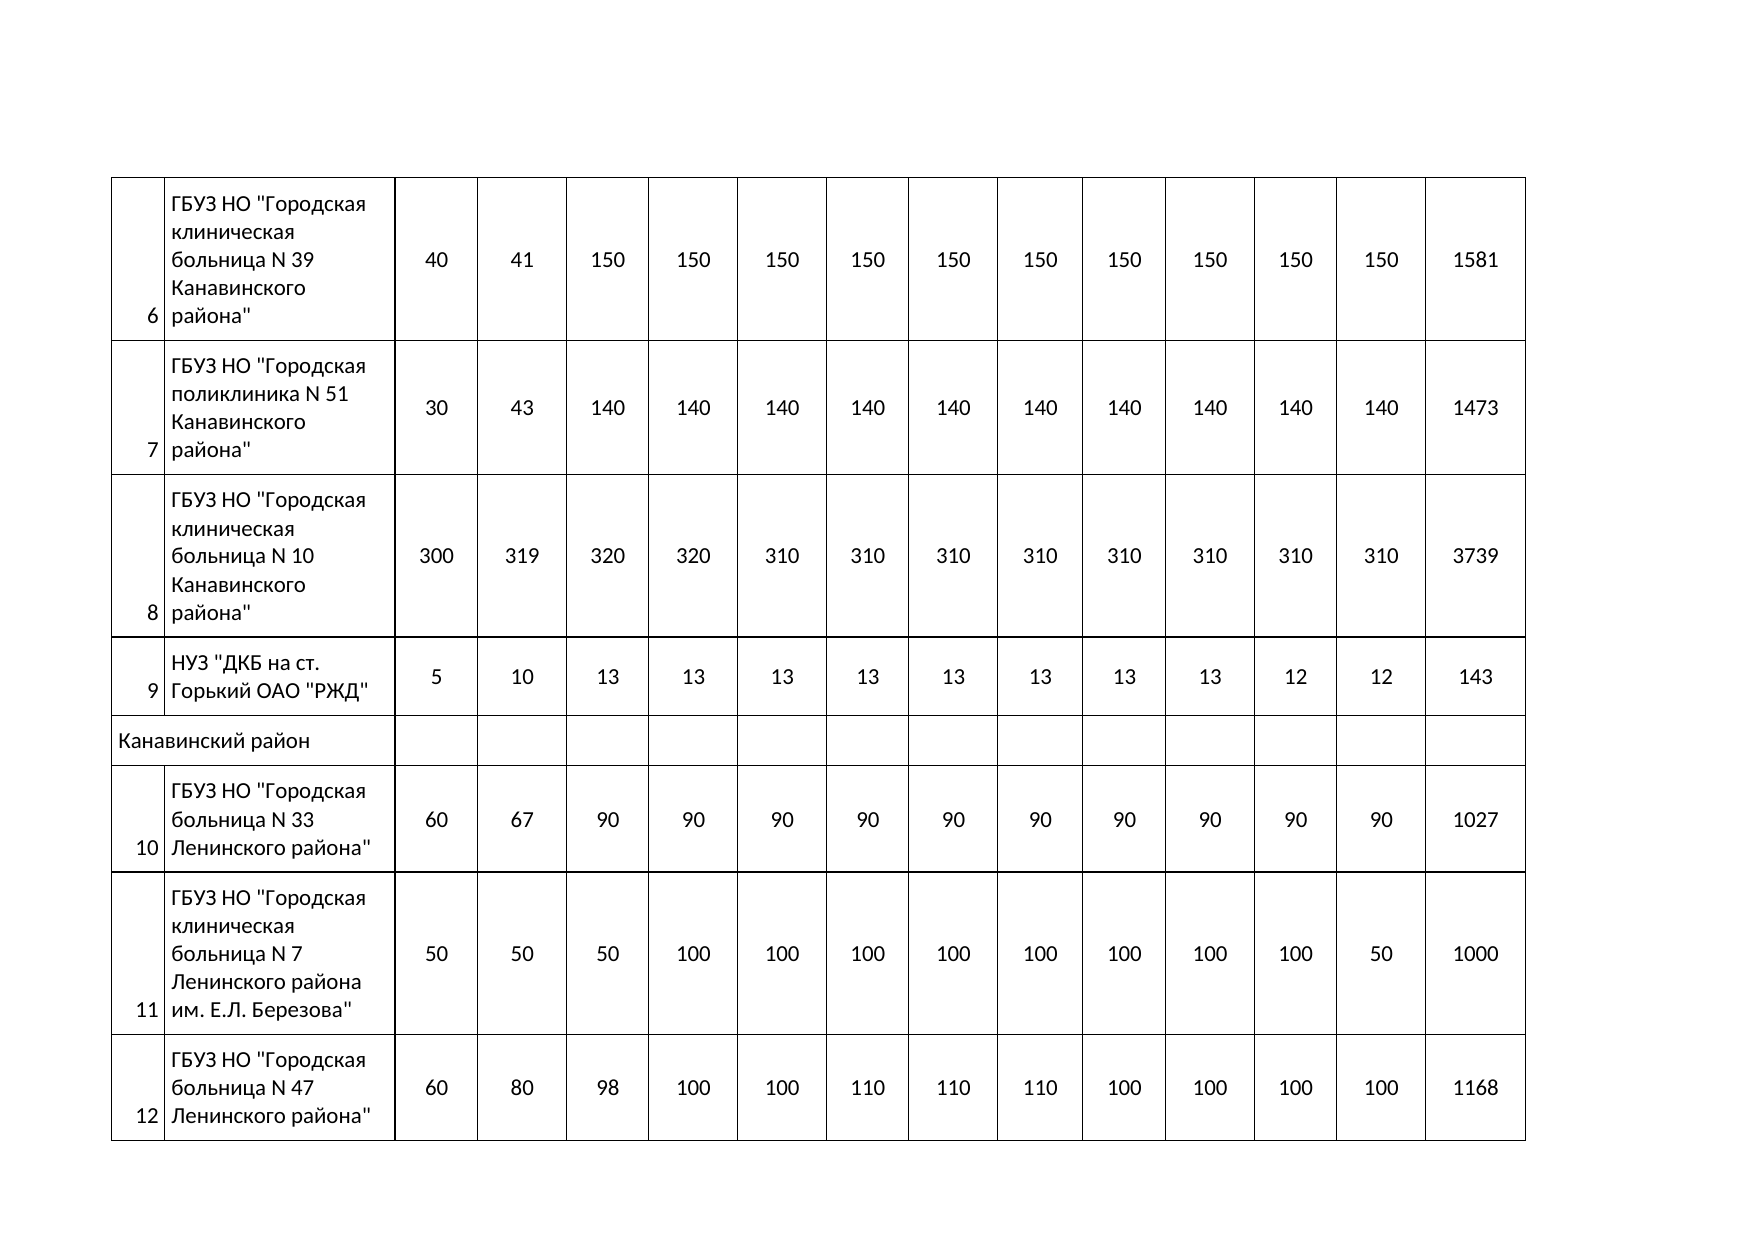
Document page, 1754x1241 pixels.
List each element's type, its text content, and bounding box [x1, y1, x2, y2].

table_cell 140 [909, 341, 997, 474]
table_cell [649, 716, 737, 765]
table_cell 13 [998, 638, 1082, 715]
table_cell 150 [738, 178, 826, 339]
table_cell 90 [1083, 766, 1165, 871]
table_cell 100 [1166, 873, 1254, 1034]
table_cell 310 [998, 475, 1082, 636]
table_cell 140 [1337, 341, 1425, 474]
table_cell 12 [112, 1035, 164, 1140]
table_cell Канавинский район [112, 716, 394, 765]
table_cell 320 [567, 475, 648, 636]
table_cell 100 [649, 1035, 737, 1140]
table_cell 100 [1083, 873, 1165, 1034]
table_cell 50 [567, 873, 648, 1034]
table_cell 310 [738, 475, 826, 636]
table_cell 90 [909, 766, 997, 871]
table_cell [567, 716, 648, 765]
table_cell [1083, 716, 1165, 765]
table_cell 1473 [1426, 341, 1525, 474]
table_cell 110 [909, 1035, 997, 1140]
table_cell 7 [112, 341, 164, 474]
table_cell 100 [827, 873, 908, 1034]
table_cell 100 [1166, 1035, 1254, 1140]
table_cell 100 [998, 873, 1082, 1034]
table_cell 67 [478, 766, 566, 871]
table_cell 13 [909, 638, 997, 715]
table_cell 150 [1083, 178, 1165, 339]
table_cell 100 [1255, 873, 1336, 1034]
table_cell 310 [909, 475, 997, 636]
table_cell 100 [1255, 1035, 1336, 1140]
table_cell 13 [738, 638, 826, 715]
table_cell [1337, 716, 1425, 765]
table_cell 90 [998, 766, 1082, 871]
table_cell 319 [478, 475, 566, 636]
table_cell 310 [1255, 475, 1336, 636]
table_cell 150 [998, 178, 1082, 339]
table_cell 1168 [1426, 1035, 1525, 1140]
table_cell 13 [649, 638, 737, 715]
table_cell 150 [1166, 178, 1254, 339]
table_cell 140 [1083, 341, 1165, 474]
table_cell 100 [649, 873, 737, 1034]
table_cell 50 [396, 873, 477, 1034]
table_cell 90 [738, 766, 826, 871]
table_cell 10 [478, 638, 566, 715]
table_cell ГБУЗ НО "Городская клиническая больница N 39 Канавинского района" [165, 178, 394, 339]
table_cell 90 [567, 766, 648, 871]
table_cell 140 [567, 341, 648, 474]
table_cell 8 [112, 475, 164, 636]
table_cell 100 [1337, 1035, 1425, 1140]
table_cell 13 [827, 638, 908, 715]
table_cell ГБУЗ НО "Городская больница N 47 Ленинского района" [165, 1035, 394, 1140]
table_cell 140 [649, 341, 737, 474]
table_cell 90 [649, 766, 737, 871]
table_cell 90 [1166, 766, 1254, 871]
table_cell 60 [396, 766, 477, 871]
table_cell 80 [478, 1035, 566, 1140]
table_cell 10 [112, 766, 164, 871]
table_cell [1426, 716, 1525, 765]
table_cell 12 [1255, 638, 1336, 715]
table_cell 9 [112, 638, 164, 715]
table_cell 40 [396, 178, 477, 339]
table_cell 110 [827, 1035, 908, 1140]
table_cell 12 [1337, 638, 1425, 715]
table_cell НУЗ "ДКБ на ст. Горький ОАО "РЖД" [165, 638, 394, 715]
table_cell 11 [112, 873, 164, 1034]
table_cell 150 [567, 178, 648, 339]
table_cell [1255, 716, 1336, 765]
table_cell [909, 716, 997, 765]
table_cell [738, 716, 826, 765]
table_cell 3739 [1426, 475, 1525, 636]
table_cell 140 [1255, 341, 1336, 474]
table_cell 140 [998, 341, 1082, 474]
table_cell 5 [396, 638, 477, 715]
table_cell 143 [1426, 638, 1525, 715]
table_cell 60 [396, 1035, 477, 1140]
table_cell [998, 716, 1082, 765]
table_cell 13 [1083, 638, 1165, 715]
table_cell 320 [649, 475, 737, 636]
table_cell 150 [909, 178, 997, 339]
table_cell 1581 [1426, 178, 1525, 339]
table_cell 98 [567, 1035, 648, 1140]
table_cell ГБУЗ НО "Городская клиническая больница N 7 Ленинского района им. Е.Л. Березова" [165, 873, 394, 1034]
table_cell 150 [827, 178, 908, 339]
table_cell 6 [112, 178, 164, 339]
table_cell ГБУЗ НО "Городская клиническая больница N 10 Канавинского района" [165, 475, 394, 636]
table_cell [827, 716, 908, 765]
table_cell 1027 [1426, 766, 1525, 871]
table_cell 150 [1255, 178, 1336, 339]
table_cell 140 [738, 341, 826, 474]
table_cell 50 [1337, 873, 1425, 1034]
table_cell 100 [738, 873, 826, 1034]
table_cell 13 [1166, 638, 1254, 715]
table_cell 150 [649, 178, 737, 339]
table_cell 90 [1337, 766, 1425, 871]
table_cell [396, 716, 477, 765]
table_cell [1166, 716, 1254, 765]
table_cell 30 [396, 341, 477, 474]
table_cell 43 [478, 341, 566, 474]
table_cell [478, 716, 566, 765]
table_cell 100 [738, 1035, 826, 1140]
table_cell 140 [827, 341, 908, 474]
table_cell 110 [998, 1035, 1082, 1140]
table_cell 310 [1337, 475, 1425, 636]
table_cell ГБУЗ НО "Городская больница N 33 Ленинского района" [165, 766, 394, 871]
table_cell 310 [1166, 475, 1254, 636]
table_cell 90 [1255, 766, 1336, 871]
table_cell 41 [478, 178, 566, 339]
table_cell 100 [909, 873, 997, 1034]
table_cell 90 [827, 766, 908, 871]
table_cell 1000 [1426, 873, 1525, 1034]
table_cell 140 [1166, 341, 1254, 474]
table_cell 300 [396, 475, 477, 636]
table_cell 13 [567, 638, 648, 715]
table_cell 310 [1083, 475, 1165, 636]
table_cell 50 [478, 873, 566, 1034]
table_cell 150 [1337, 178, 1425, 339]
table_cell 310 [827, 475, 908, 636]
table_cell 100 [1083, 1035, 1165, 1140]
table_cell ГБУЗ НО "Городская поликлиника N 51 Канавинского района" [165, 341, 394, 474]
